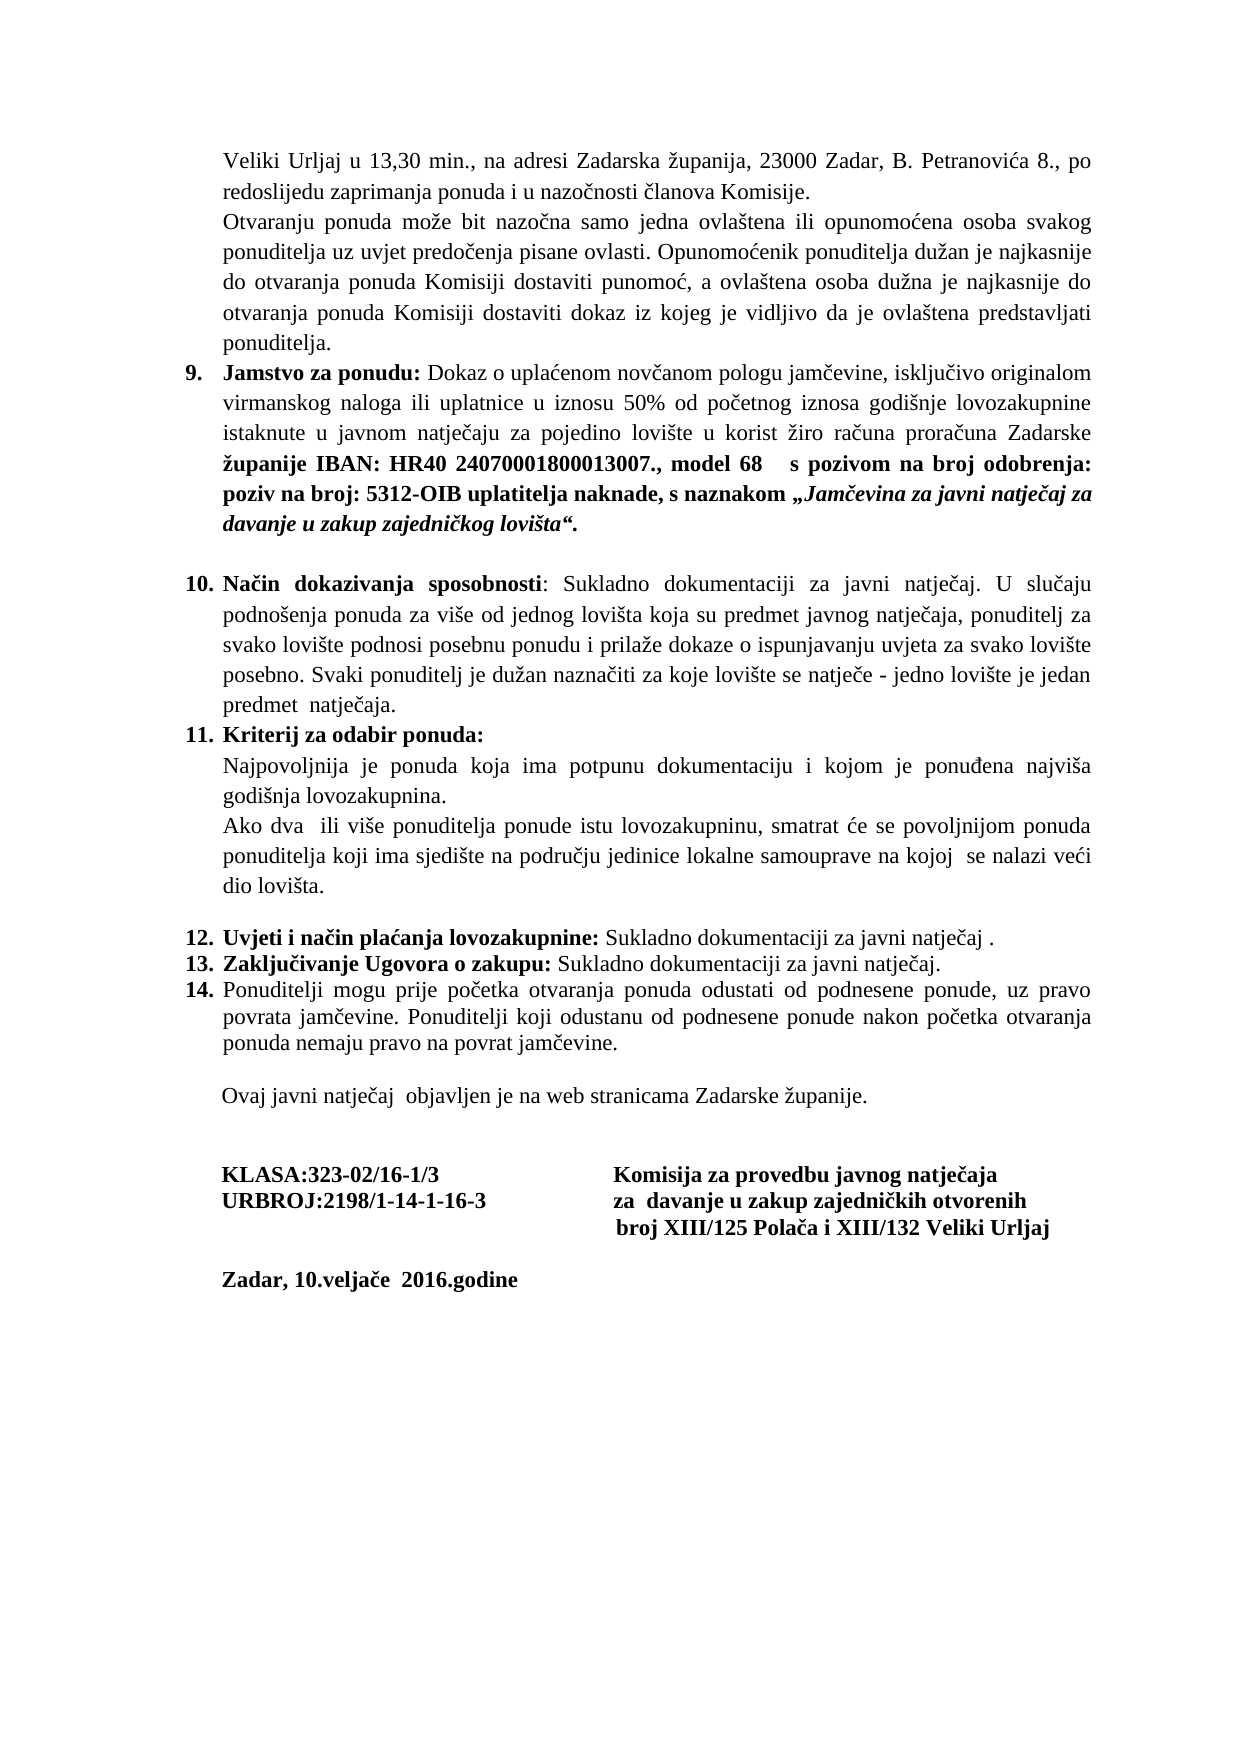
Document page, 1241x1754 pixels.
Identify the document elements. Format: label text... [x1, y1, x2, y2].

text Zadar, 10.veljače 2016.godine [221, 1266, 1093, 1293]
list Najpovoljnija je ponuda koja ima potpunu dokumentaciju i kojom je ponuđena najviša godišnja lovozakupnina. [223, 752, 1093, 808]
list Zaključivanje Ugovora o zakupu: Sukladno dokumentaciji za javni natječaj. [185, 950, 1093, 976]
list Ako dva ili više ponuditelja ponude istu lovozakupninu, smatrat će se povoljnijom ponuda ponuditelja koji ima sjedište na području jedinice lokalne samouprave na kojoj se nalazi veći dio lovišta. [223, 812, 1093, 899]
list Ponuditelji mogu prije početka otvaranja ponuda odustati od podnesene ponude, uz pravo povrata jamčevine. Ponuditelji koji odustanu od podnesene ponude nakon početka otvaranja ponuda nemaju pravo na povrat jamčevine. [185, 976, 1093, 1055]
list Uvjeti i način plaćanja lovozakupnine: Sukladno dokumentaciji za javni natječaj . [185, 924, 1093, 950]
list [185, 148, 1093, 204]
text URBROJ:2198/1-14-1-16-3 za davanje u zakup zajedničkih otvorenih [221, 1187, 1093, 1213]
list Način dokazivanja sposobnosti: Sukladno dokumentaciji za javni natječaj. U slučaju podnošenja ponuda za više od jednog lovišta koja su predmet javnog natječaja, ponuditelj za svako lovište podnosi posebnu ponudu i prilaže dokaze o ispunjavanju uvjeta za svako lovište posebno. Svaki ponuditelj je dužan naznačiti za koje lovište se natječe - jedno lovište je jedan predmet natječaja. [185, 571, 1093, 718]
text KLASA:323-02/16-1/3 Komisija za provedbu javnog natječaja [221, 1161, 1093, 1187]
list Kriterij za odabir ponuda: [185, 722, 1093, 748]
list Otvaranju ponuda može bit nazočna samo jedna ovlaštena ili opunomoćena osoba svakog ponuditelja uz uvjet predočenja pisane ovlasti. Opunomoćenik ponuditelja dužan je najkasnije do otvaranja ponuda Komisiji dostaviti punomoć, a ovlaštena osoba dužna je najkasnije do otvaranja ponuda Komisiji dostaviti dokaz iz kojeg je vidljivo da je ovlaštena predstavljati ponuditelja. [223, 208, 1093, 355]
list Jamstvo za ponudu: Dokaz o uplaćenom novčanom pologu jamčevine, isključivo originalom virmanskog naloga ili uplatnice u iznosu 50% od početnog iznosa godišnje lovozakupnine istaknute u javnom natječaju za pojedino lovište u korist žiro računa proračuna Zadarske županije IBAN: HR40 24070001800013007., model 68 s pozivom na broj odobrenja: poziv na broj: 5312-OIB uplatitelja naknade, s naznakom „Jamčevina za javni natječaj za davanje u zakup zajedničkog lovišta“. [185, 359, 1093, 536]
text Ovaj javni natječaj objavljen je na web stranicama Zadarske županije. [148, 1082, 1093, 1108]
text broj XIII/125 Polača i XIII/132 Veliki Urljaj [221, 1213, 1093, 1240]
